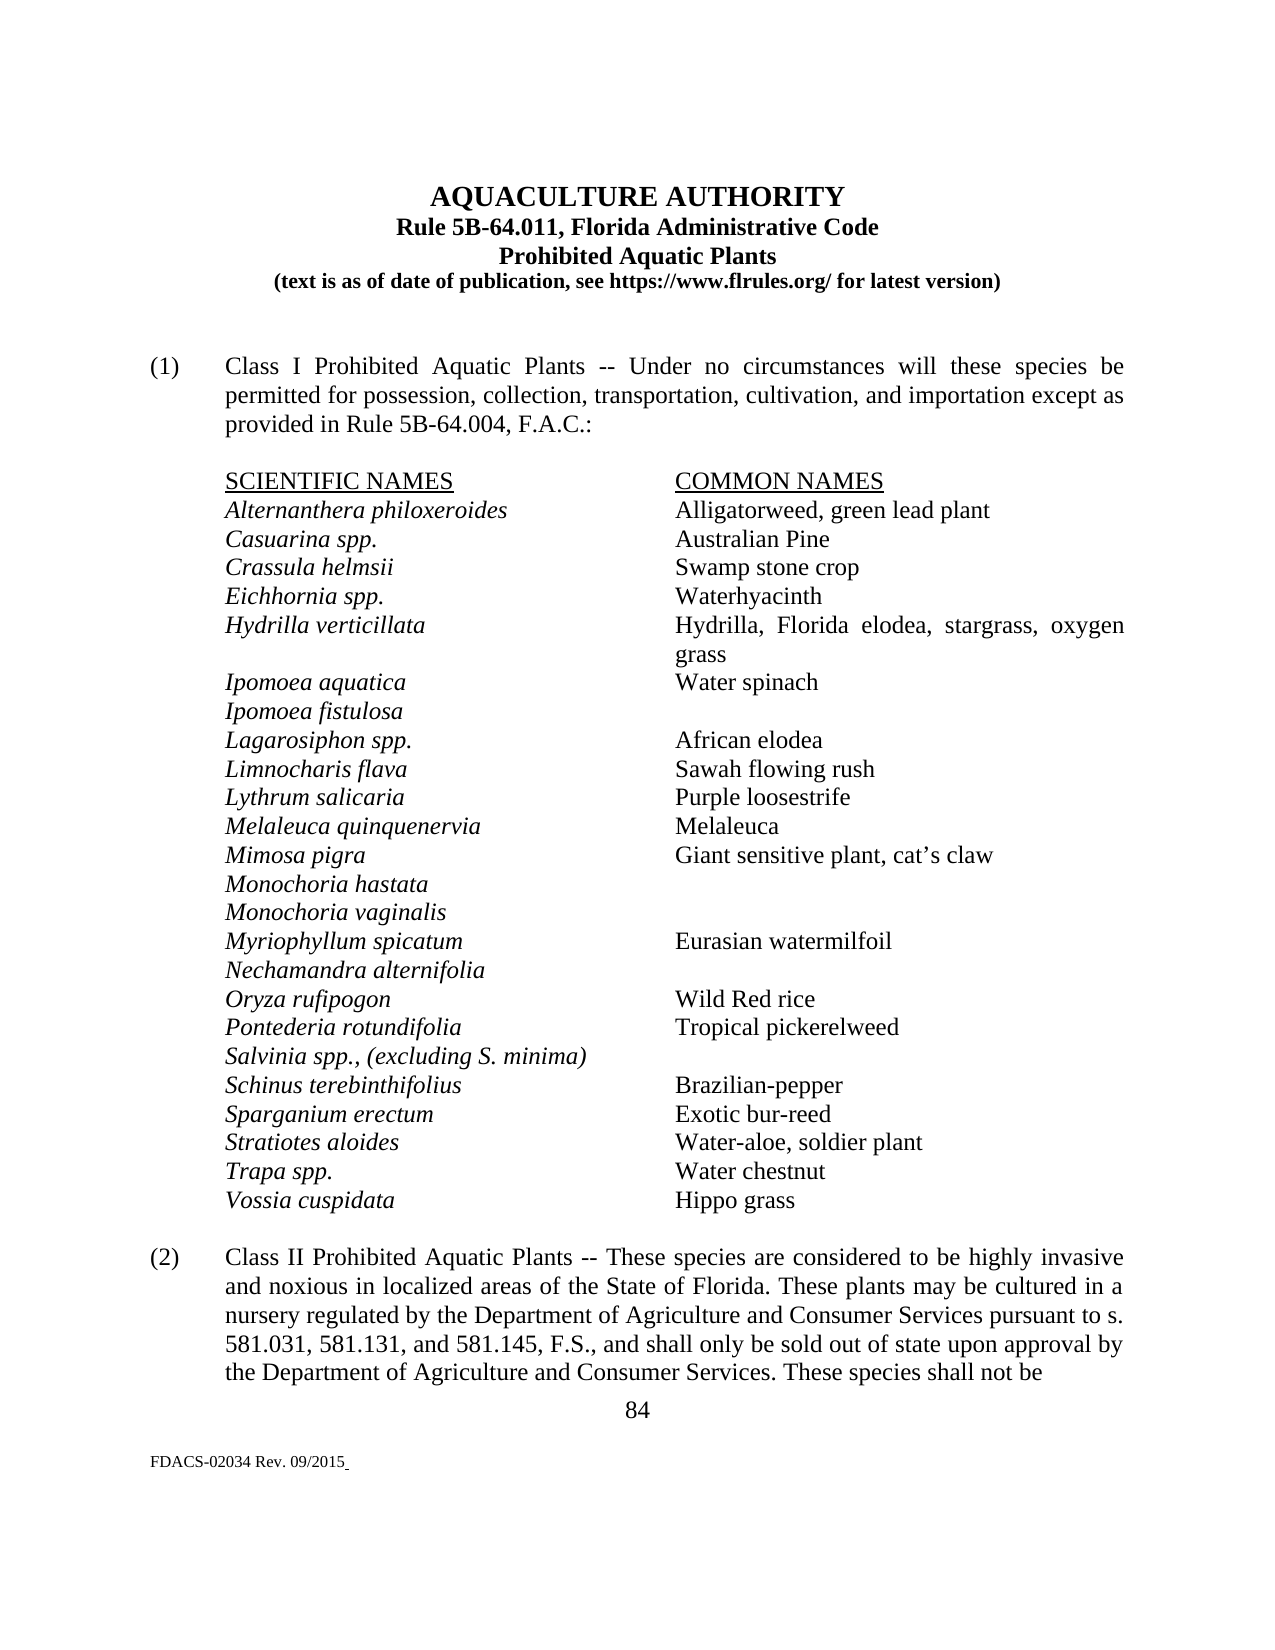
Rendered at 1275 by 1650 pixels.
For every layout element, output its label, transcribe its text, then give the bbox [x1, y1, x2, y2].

text SCIENTIFIC NAMES COMMON NAMES [150, 466, 1125, 495]
text Salvinia spp., (excluding S. minima) [150, 1041, 1125, 1070]
text Trapa spp. Water chestnut [150, 1156, 1125, 1185]
text Lagarosiphon spp. African elodea [150, 725, 1125, 754]
text Lythrum salicaria Purple loosestrife [150, 782, 1125, 811]
text Pontederia rotundifolia Tropical pickerelweed [150, 1012, 1125, 1041]
text Myriophyllum spicatum Eurasian watermilfoil [150, 926, 1125, 955]
text Limnocharis flava Sawah flowing rush [150, 754, 1125, 782]
text Mimosa pigra Giant sensitive plant, cat’s claw [150, 840, 1125, 869]
text Crassula helmsii Swamp stone crop [150, 552, 1125, 581]
text (2) Class II Prohibited Aquatic Plants -- These species are considered to be highly invasive and noxious in localized areas of the State of Florida. These plants may be cultured in a nursery regulated by the Department of Agriculture and Consumer Services pursuant to s. 581.031, 581.131, and 581.145, F.S., and shall only be sold out of state upon approval by the Department of Agriculture and Consumer Services. These species shall not be [150, 1242, 1125, 1386]
text Melaleuca quinquenervia Melaleuca [150, 811, 1125, 840]
text Ipomoea aquatica Water spinach [150, 667, 1125, 696]
text Eichhornia spp. Waterhyacinth [150, 581, 1125, 610]
text Ipomoea fistulosa [150, 696, 1125, 725]
text Alternanthera philoxeroides Alligatorweed, green lead plant [150, 495, 1125, 524]
text Rule 5B-64.011, Florida Administrative Code [150, 212, 1125, 241]
text Stratiotes aloides Water-aloe, soldier plant [150, 1127, 1125, 1156]
text Monochoria hastata [150, 869, 1125, 897]
text Monochoria vaginalis [150, 897, 1125, 926]
text Oryza rufipogon Wild Red rice [150, 984, 1125, 1012]
text Prohibited Aquatic Plants [150, 241, 1125, 270]
text (text is as of date of publication, see https://www.flrules.org/ for latest version) [150, 270, 1125, 294]
text Vossia cuspidata Hippo grass [150, 1185, 1125, 1214]
text Hydrilla verticillata Hydrilla, Florida elodea, stargrass, oxygen grass [150, 610, 1125, 667]
text Sparganium erectum Exotic bur-reed [150, 1099, 1125, 1127]
text Schinus terebinthifolius Brazilian-pepper [150, 1070, 1125, 1099]
text Nechamandra alternifolia [150, 955, 1125, 984]
text (1) Class I Prohibited Aquatic Plants -- Under no circumstances will these species be permitted for possession, collection, transportation, cultivation, and importation except as provided in Rule 5B-64.004, F.A.C.: [150, 351, 1125, 437]
text Casuarina spp. Australian Pine [150, 524, 1125, 552]
text AQUACULTURE AUTHORITY [150, 179, 1125, 212]
